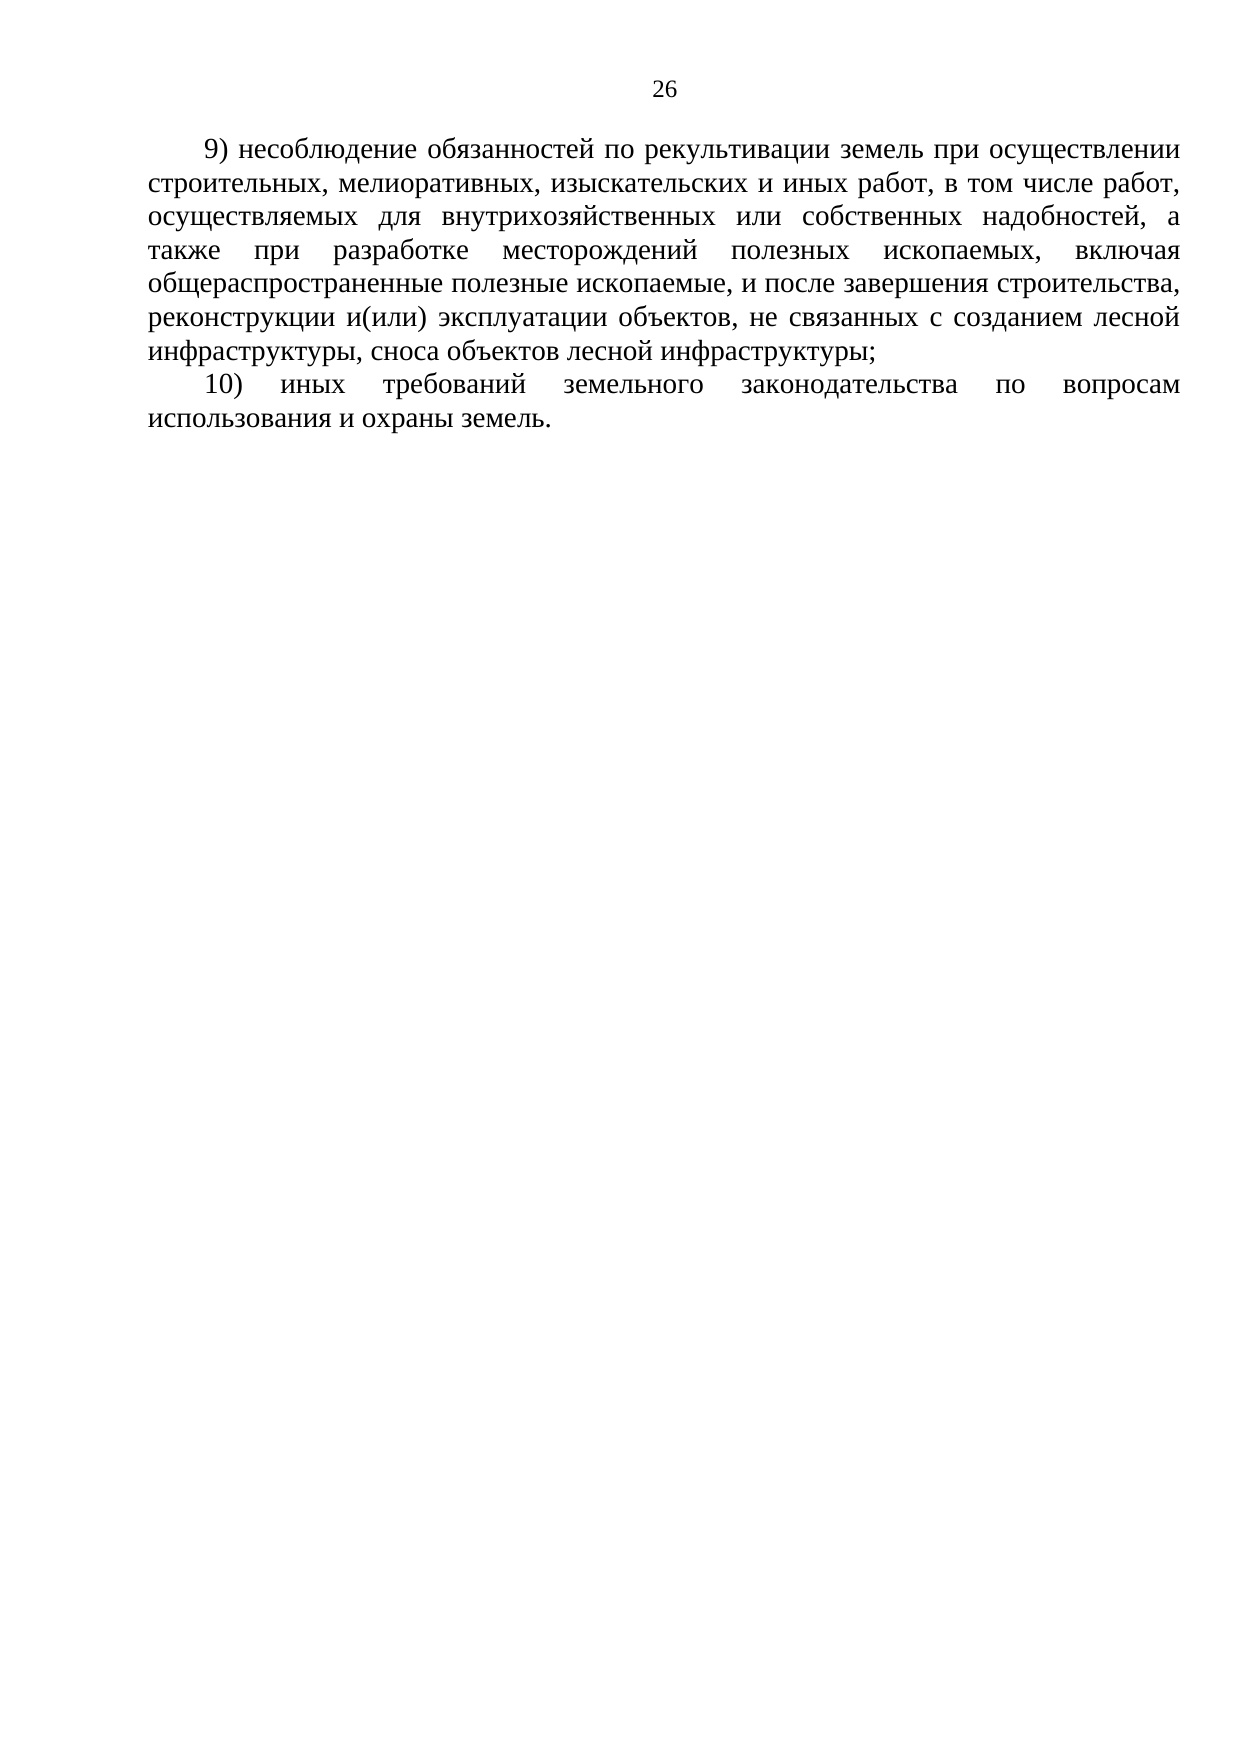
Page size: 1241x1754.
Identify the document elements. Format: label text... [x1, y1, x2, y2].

text 10) иных требований земельного законодательства по вопросам использования и охраны земель. [148, 366, 1181, 433]
text 9) несоблюдение обязанностей по рекультивации земель при осуществлении строительных, мелиоративных, изыскательских и иных работ, в том числе работ, осуществляемых для внутрихозяйственных или собственных надобностей, а также при разработке месторождений полезных ископаемых, включая общераспространенные полезные ископаемые, и после завершения строительства, реконструкции и(или) эксплуатации объектов, не связанных с созданием лесной инфраструктуры, сноса объектов лесной инфраструктуры; [148, 131, 1181, 366]
